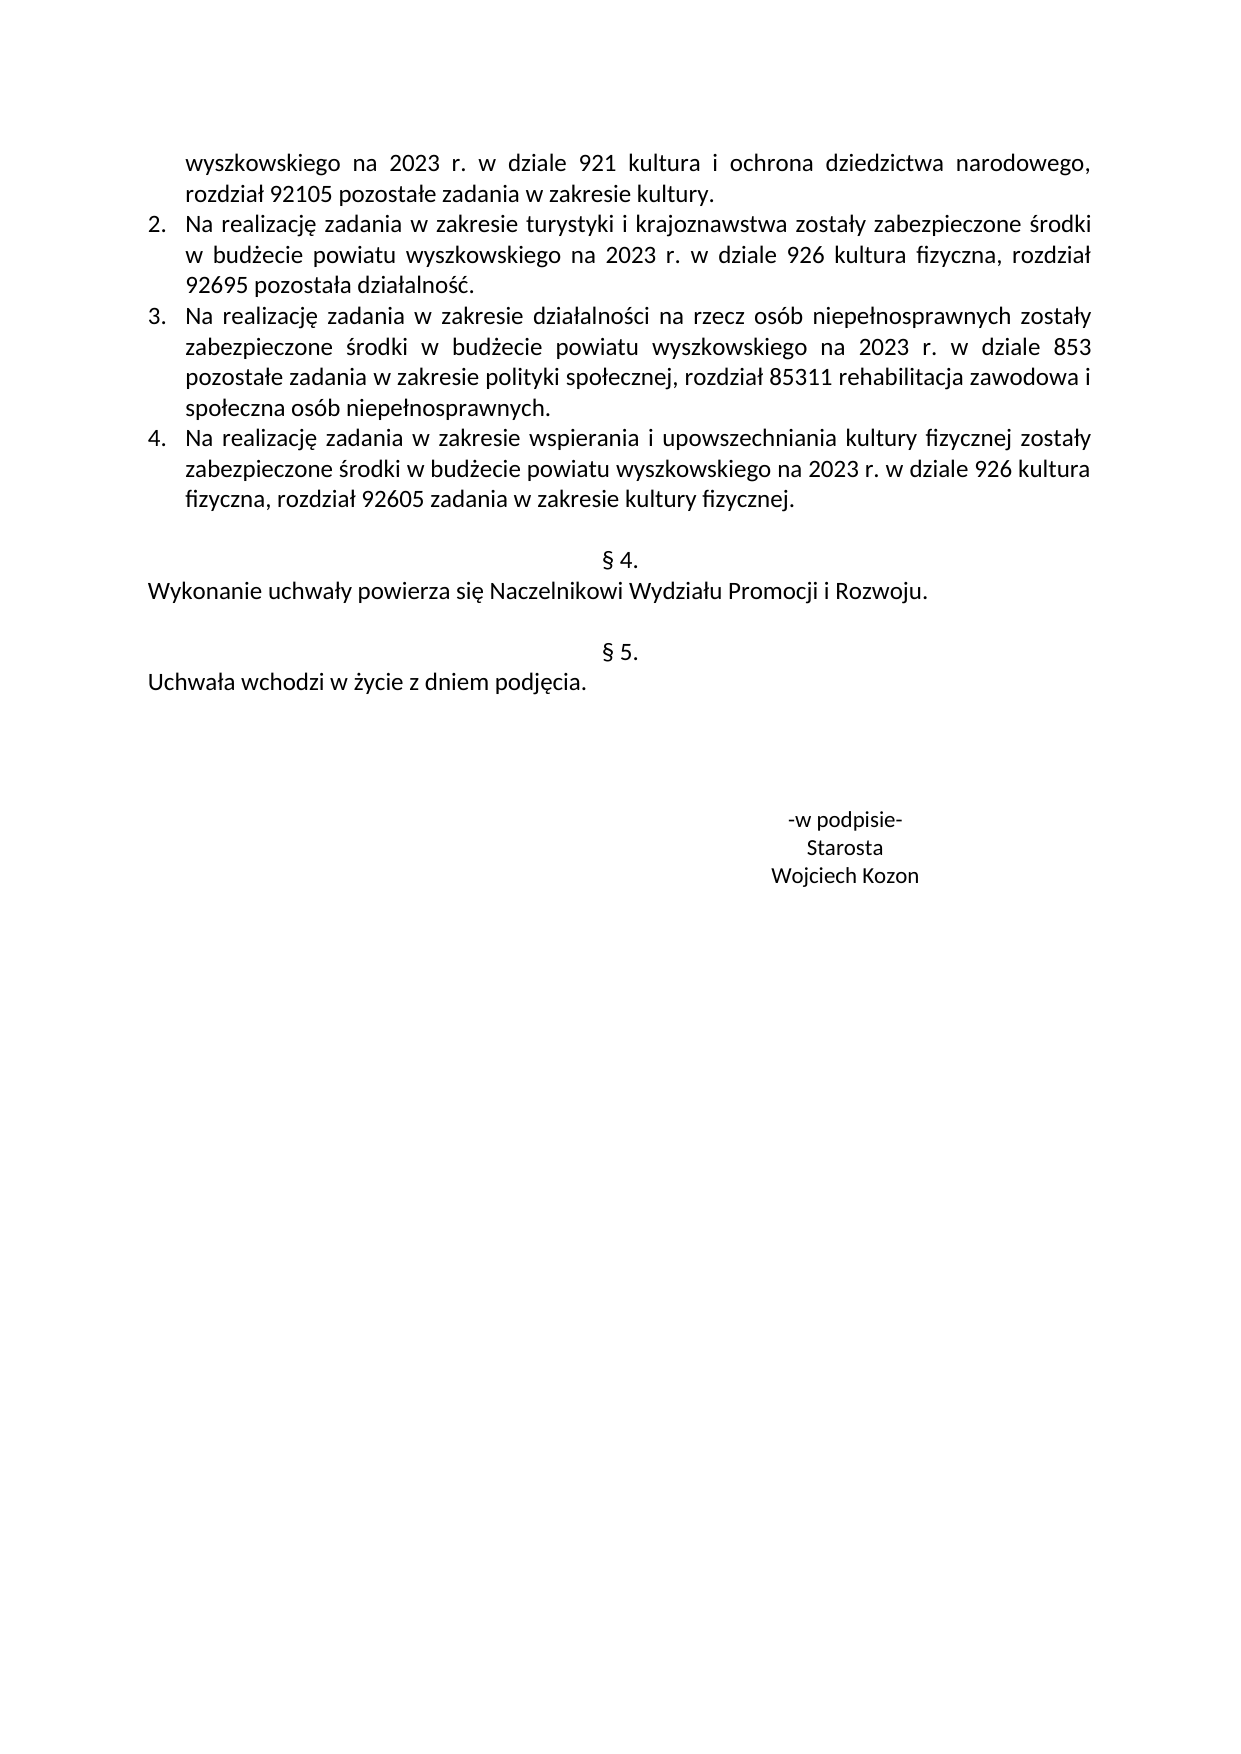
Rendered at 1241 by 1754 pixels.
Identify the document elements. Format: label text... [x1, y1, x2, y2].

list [148, 148, 1093, 209]
list Na realizację zadania w zakresie działalności na rzecz osób niepełnosprawnych zostały zabezpieczone środki w budżecie powiatu wyszkowskiego na 2023 r. w dziale 853 pozostałe zadania w zakresie polityki społecznej, rozdział 85311 rehabilitacja zawodowa i społeczna osób niepełnosprawnych. [148, 300, 1093, 422]
text -w podpisie- [598, 805, 1093, 833]
list Na realizację zadania w zakresie turystyki i krajoznawstwa zostały zabezpieczone środki w budżecie powiatu wyszkowskiego na 2023 r. w dziale 926 kultura fizyczna, rozdział 92695 pozostała działalność. [148, 209, 1093, 300]
text Wykonanie uchwały powierza się Naczelnikowi Wydziału Promocji i Rozwoju. [148, 575, 1093, 605]
text § 4. [148, 544, 1093, 575]
list Na realizację zadania w zakresie wspierania i upowszechniania kultury fizycznej zostały zabezpieczone środki w budżecie powiatu wyszkowskiego na 2023 r. w dziale 926 kultura fizyczna, rozdział 92605 zadania w zakresie kultury fizycznej. [148, 422, 1093, 514]
text § 5. [148, 636, 1093, 666]
text Starosta [598, 833, 1093, 861]
text Wojciech Kozon [598, 861, 1093, 889]
text Uchwała wchodzi w życie z dniem podjęcia. [148, 666, 1093, 697]
